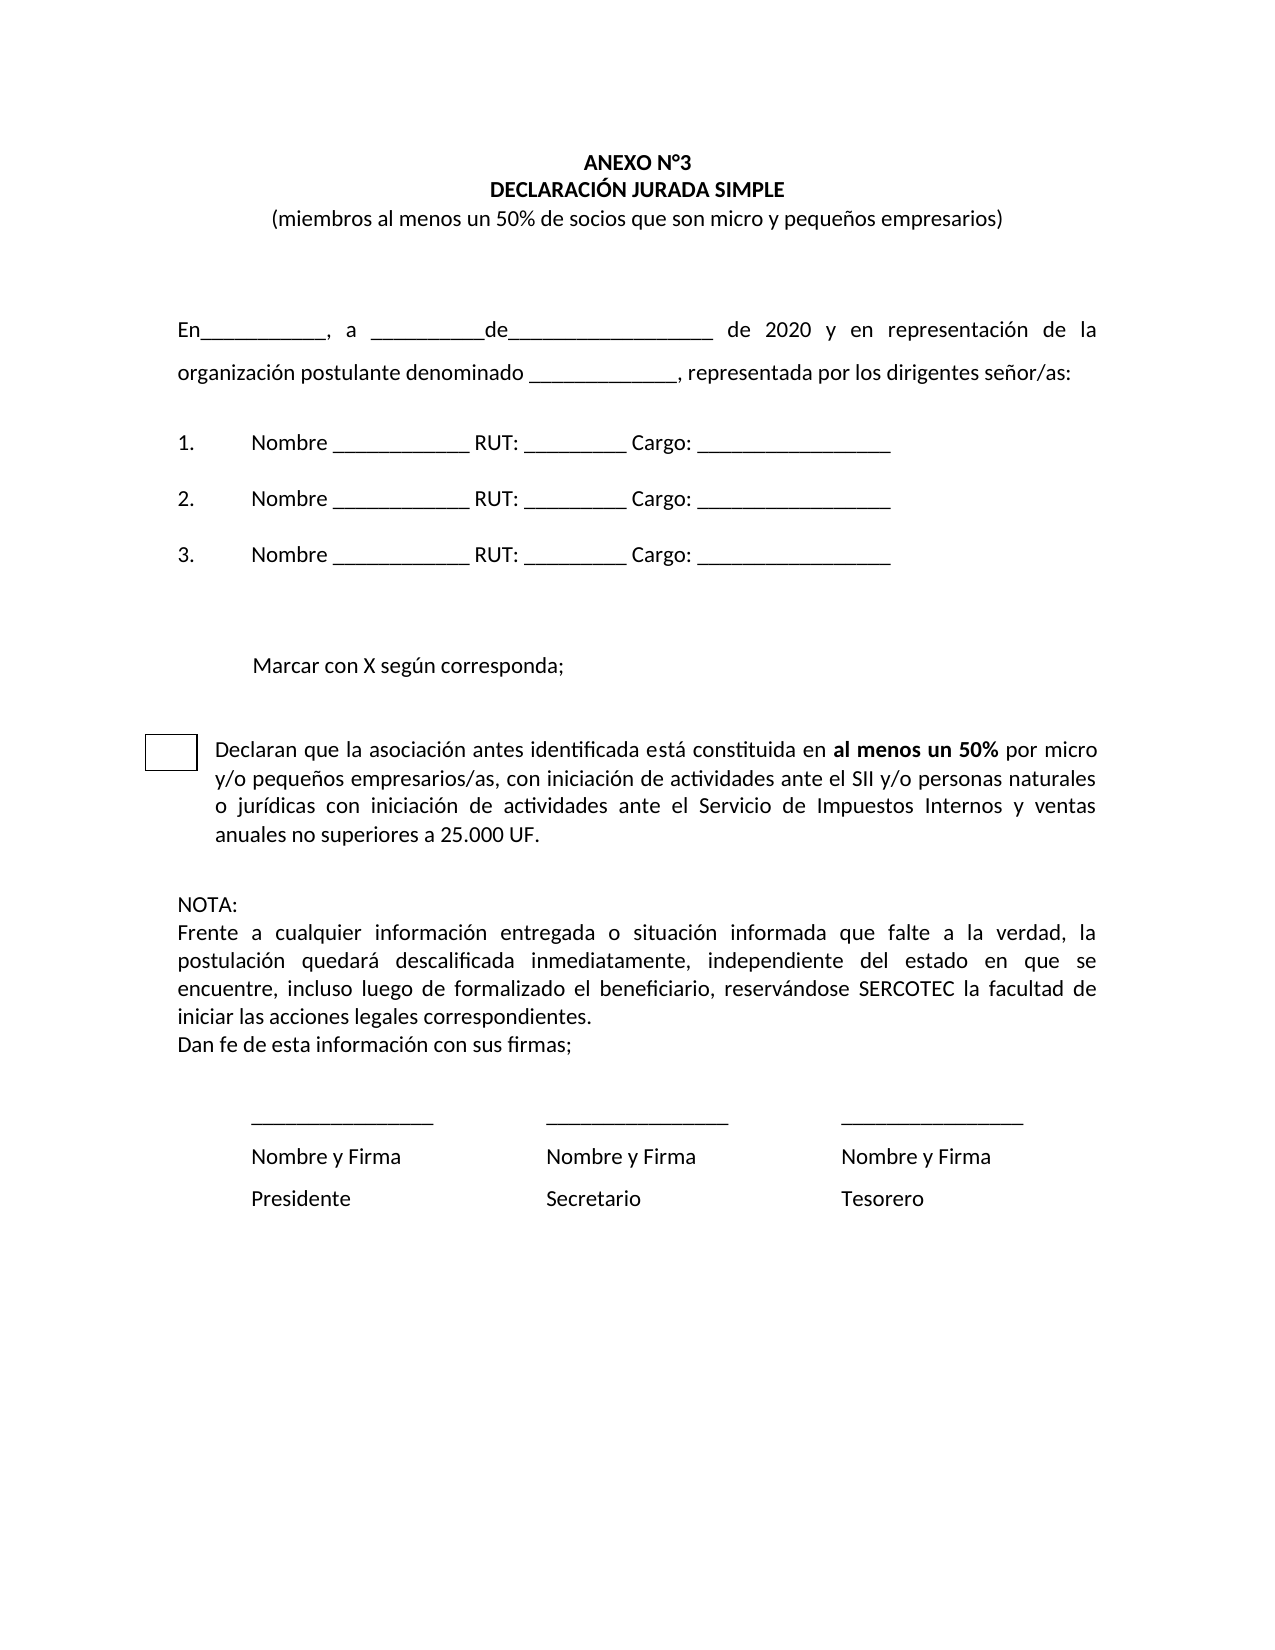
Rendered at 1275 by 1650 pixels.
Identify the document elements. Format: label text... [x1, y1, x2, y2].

text Frente a cualquier información entregada o situación informada que falte a la verdad, la postulación quedará descalificada inmediatamente, independiente del estado en que se encuentre, incluso luego de formalizado el beneficiario, reservándose SERCOTEC la facultad de iniciar las acciones legales correspondientes. [177, 918, 1098, 1030]
text En___________, a __________de__________________ de 2020 y en representación de la organización postulante denominado _____________, representada por los dirigentes señor/as: [177, 316, 1098, 386]
text 3. Nombre ____________ RUT: _________ Cargo: _________________ [177, 540, 1098, 568]
list Declaran que la asociación antes identificada está constituida en al menos un 50% por micro y/o pequeños empresarios/as, con iniciación de actividades ante el SII y/o personas naturales o jurídicas con iniciación de actividades ante el Servicio de Impuestos Internos y ventas anuales no superiores a 25.000 UF. [215, 736, 1098, 848]
text 2. Nombre ____________ RUT: _________ Cargo: _________________ [177, 484, 1098, 512]
text (miembros al menos un 50% de socios que son micro y pequeños empresarios) [177, 204, 1098, 232]
text ________________ ________________ ________________ Nombre y Firma Nombre y Firma Nombre y Firma [251, 1100, 1098, 1170]
text Presidente Secretario Tesorero [251, 1184, 1098, 1212]
text Marcar con X según corresponda; [178, 652, 1098, 680]
text Dan fe de esta información con sus firmas; [177, 1030, 1098, 1058]
text ANEXO N°3 [177, 148, 1098, 176]
text 1. Nombre ____________ RUT: _________ Cargo: _________________ [177, 428, 1098, 456]
text NOTA: [177, 890, 1098, 918]
text DECLARACIÓN JURADA SIMPLE [177, 176, 1098, 204]
